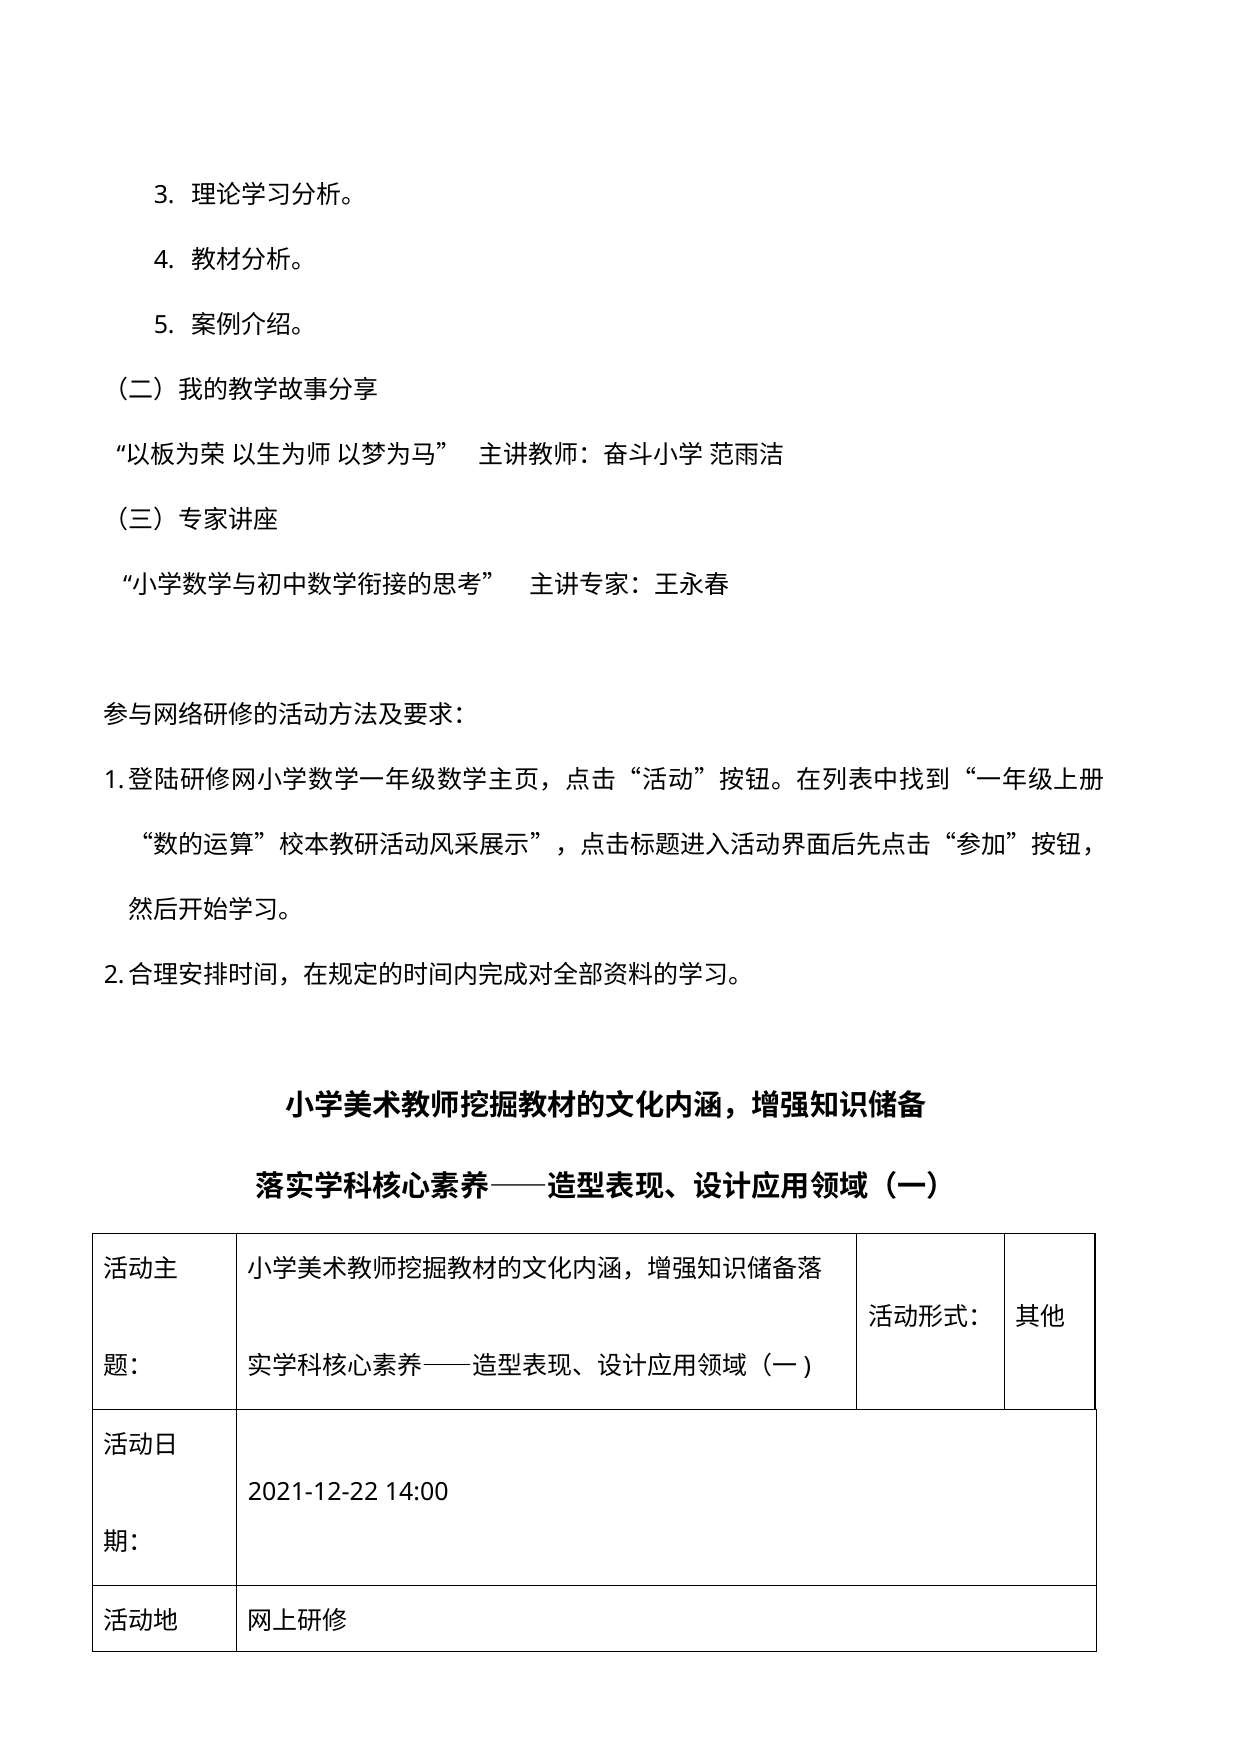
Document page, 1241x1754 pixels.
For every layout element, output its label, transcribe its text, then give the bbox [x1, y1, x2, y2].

list 教材分析。 [103, 225, 1107, 290]
list 理论学习分析。 [103, 160, 1107, 225]
text 小学美术教师挖掘教材的文化内涵，增强知识储备 [103, 1070, 1107, 1135]
list 案例介绍。 [103, 290, 1107, 355]
table_header 其他 [1005, 1234, 1094, 1409]
table_header 小学美术教师挖掘教材的文化内涵，增强知识储备落实学科核心素养——造型表现、设计应用领域（一 ) [237, 1234, 856, 1409]
text “小学数学与初中数学衔接的思考” 主讲专家：王永春 [103, 550, 1107, 615]
text 参与网络研修的活动方法及要求： [103, 680, 1107, 745]
table_cell 活动地点： [93, 1586, 236, 1651]
table_header 活动形式： [857, 1234, 1004, 1409]
text （二）我的教学故事分享 [103, 355, 1107, 420]
list 合理安排时间，在规定的时间内完成对全部资料的学习。 [103, 940, 1107, 1005]
table_cell 2021-12-22 14:00 [237, 1410, 1096, 1585]
table_cell 活动日期： [93, 1410, 236, 1585]
list 登陆研修网小学数学一年级数学主页，点击“活动”按钮。在列表中找到“一年级上册“数的运算”校本教研活动风采展示”，点击标题进入活动界面后先点击“参加”按钮，然后开始学习。 [103, 745, 1107, 940]
table_cell 网上研修 [237, 1586, 1096, 1651]
table_header 活动主题： [93, 1234, 236, 1409]
text 落实学科核心素养——造型表现、设计应用领域（一） [103, 1151, 1107, 1216]
text “以板为荣 以生为师 以梦为马” 主讲教师：奋斗小学 范雨洁 [103, 420, 1107, 485]
text （三）专家讲座 [103, 485, 1107, 550]
